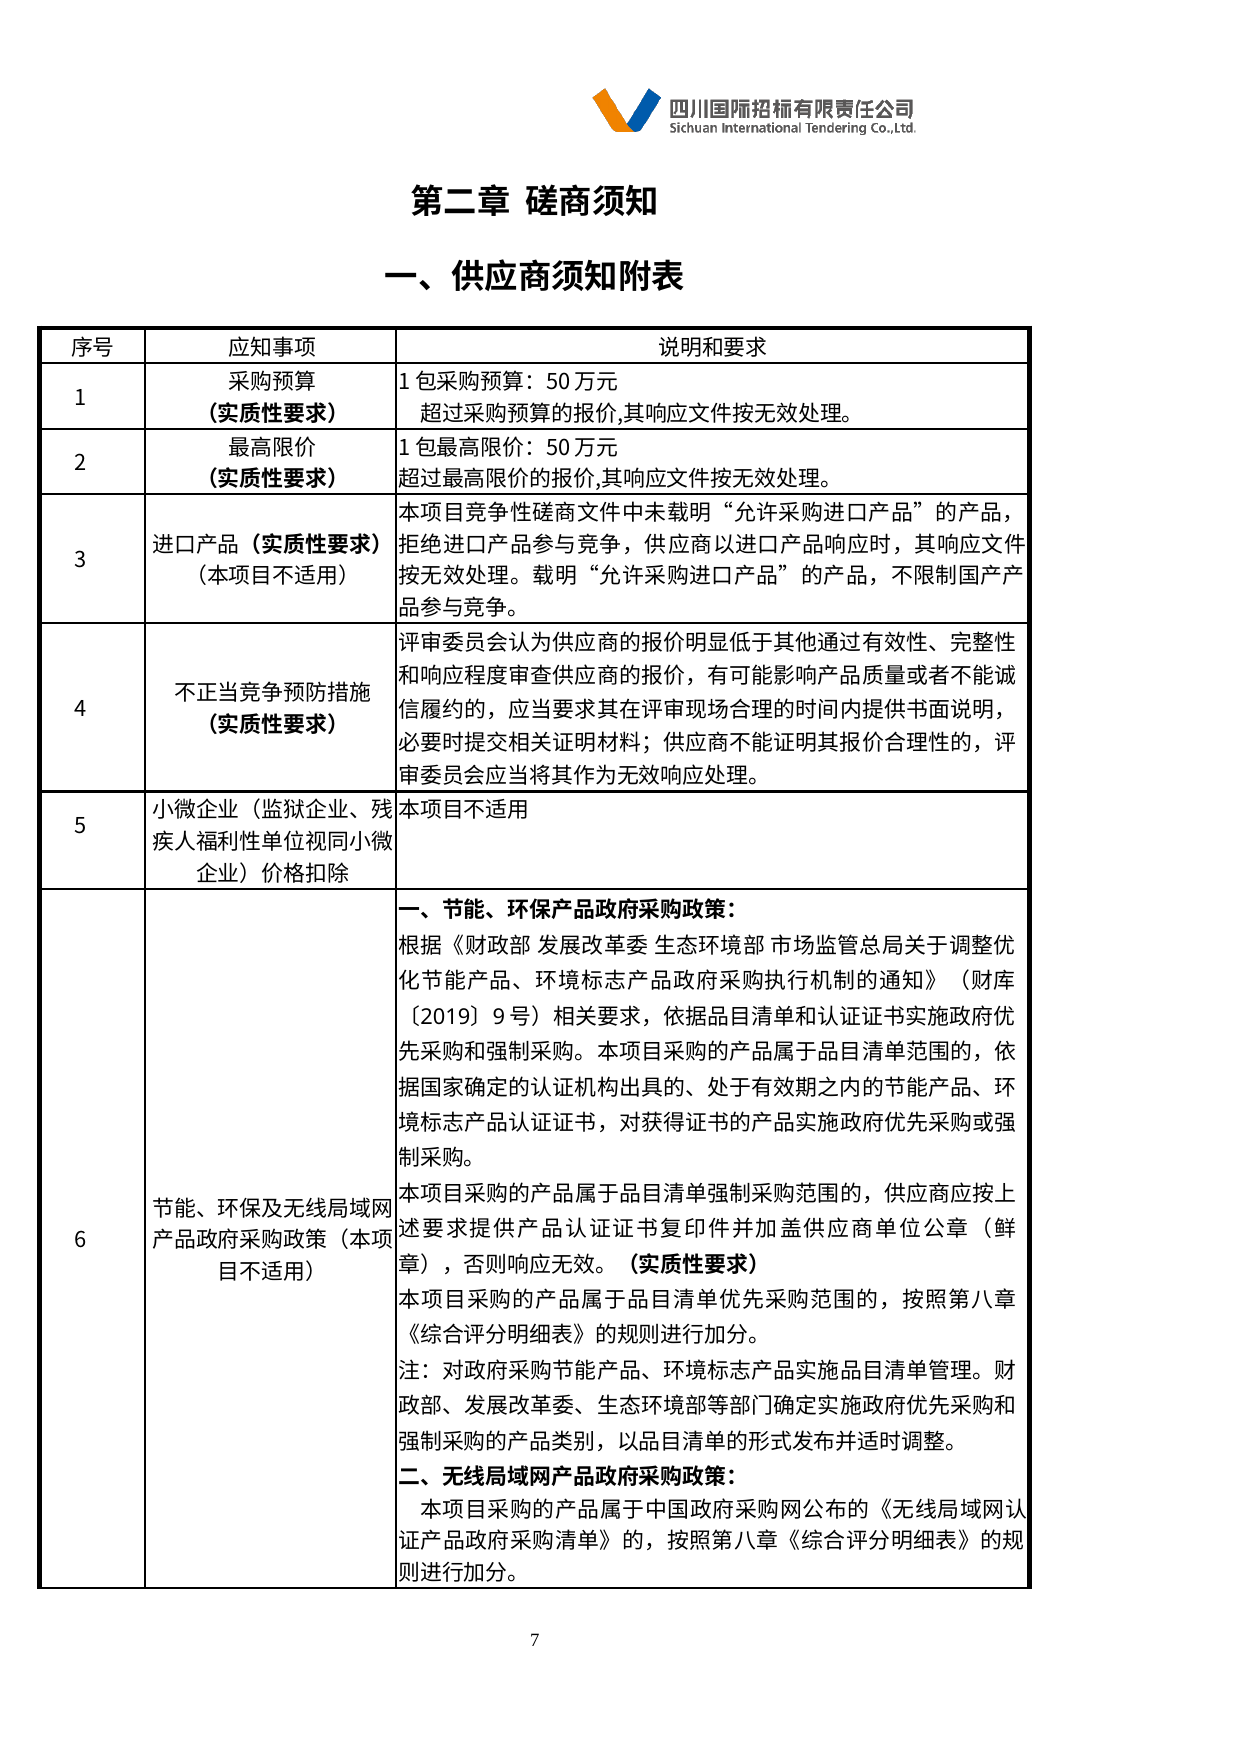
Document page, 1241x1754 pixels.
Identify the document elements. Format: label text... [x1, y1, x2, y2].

table_cell 不正当竞争预防措施 （实质性要求） [146, 624, 395, 790]
subtitle 一、供应商须知附表 [153, 250, 915, 298]
table_cell 1 [42, 364, 144, 427]
table_cell 采购预算 （实质性要求） [146, 364, 395, 427]
table_cell 本项目不适用 [397, 793, 1027, 887]
table_header 说明和要求 [397, 330, 1027, 362]
table_cell 一、节能、环保产品政府采购政策： 根据《财政部 发展改革委 生态环境部 市场监管总局关于调整优化节能产品、环境标志产品政府采购执行机制的通知》（财库〔2019〕9号）相关要求，依据品目清单和认证证书实施政府优先采购和强制采购。本项目采购的产品属于品目清单范围的，依据国家确定的认证机构出具的、处于有效期之内的节能产品、环境标志产品认证证书，对获得证书的产品实施政府优先采购或强制采购。 本项目采购的产品属于品目清单强制采购范围的，供应商应按上述要求提供产品认证证书复印件并加盖供应商单位公章（鲜章），否则响应无效。（实质性要求） 本项目采购的产品属于品目清单优先采购范围的，按照第八章《综合评分明细表》的规则进行加分。 注：对政府采购节能产品、环境标志产品实施品目清单管理。财政部、发展改革委、生态环境部等部门确定实施政府优先采购和强制采购的产品类别，以品目清单的形式发布并适时调整。 二、无线局域网产品政府采购政策： 本项目采购的产品属于中国政府采购网公布的《无线局域网认证产品政府采购清单》的，按照第八章《综合评分明细表》的规则进行加分。 [397, 890, 1027, 1587]
table_cell 3 [42, 495, 144, 622]
table_cell 1包最高限价：50万元 超过最高限价的报价,其响应文件按无效处理。 [397, 430, 1027, 493]
table_cell 5 [42, 793, 144, 887]
table_cell 最高限价 （实质性要求） [146, 430, 395, 493]
picture [592, 88, 916, 135]
table_cell 4 [42, 624, 144, 790]
table_cell 小微企业（监狱企业、残疾人福利性单位视同小微企业）价格扣除 [146, 793, 395, 887]
table_cell 6 [42, 890, 144, 1587]
title 第二章 磋商须知 [153, 175, 915, 223]
table_cell 进口产品（实质性要求）（本项目不适用） [146, 495, 395, 622]
table_cell 评审委员会认为供应商的报价明显低于其他通过有效性、完整性和响应程度审查供应商的报价，有可能影响产品质量或者不能诚信履约的，应当要求其在评审现场合理的时间内提供书面说明，必要时提交相关证明材料；供应商不能证明其报价合理性的，评审委员会应当将其作为无效响应处理。 [397, 624, 1027, 790]
table_header 应知事项 [146, 330, 395, 362]
table_cell 2 [42, 430, 144, 493]
table_cell 本项目竞争性磋商文件中未载明“允许采购进口产品”的产品，拒绝进口产品参与竞争，供应商以进口产品响应时，其响应文件按无效处理。载明“允许采购进口产品”的产品，不限制国产产品参与竞争。 [397, 495, 1027, 622]
table_cell 节能、环保及无线局域网产品政府采购政策（本项目不适用） [146, 890, 395, 1587]
table_header 序号 [42, 330, 144, 362]
table_cell 1包采购预算：50万元 超过采购预算的报价,其响应文件按无效处理。 [397, 364, 1027, 427]
